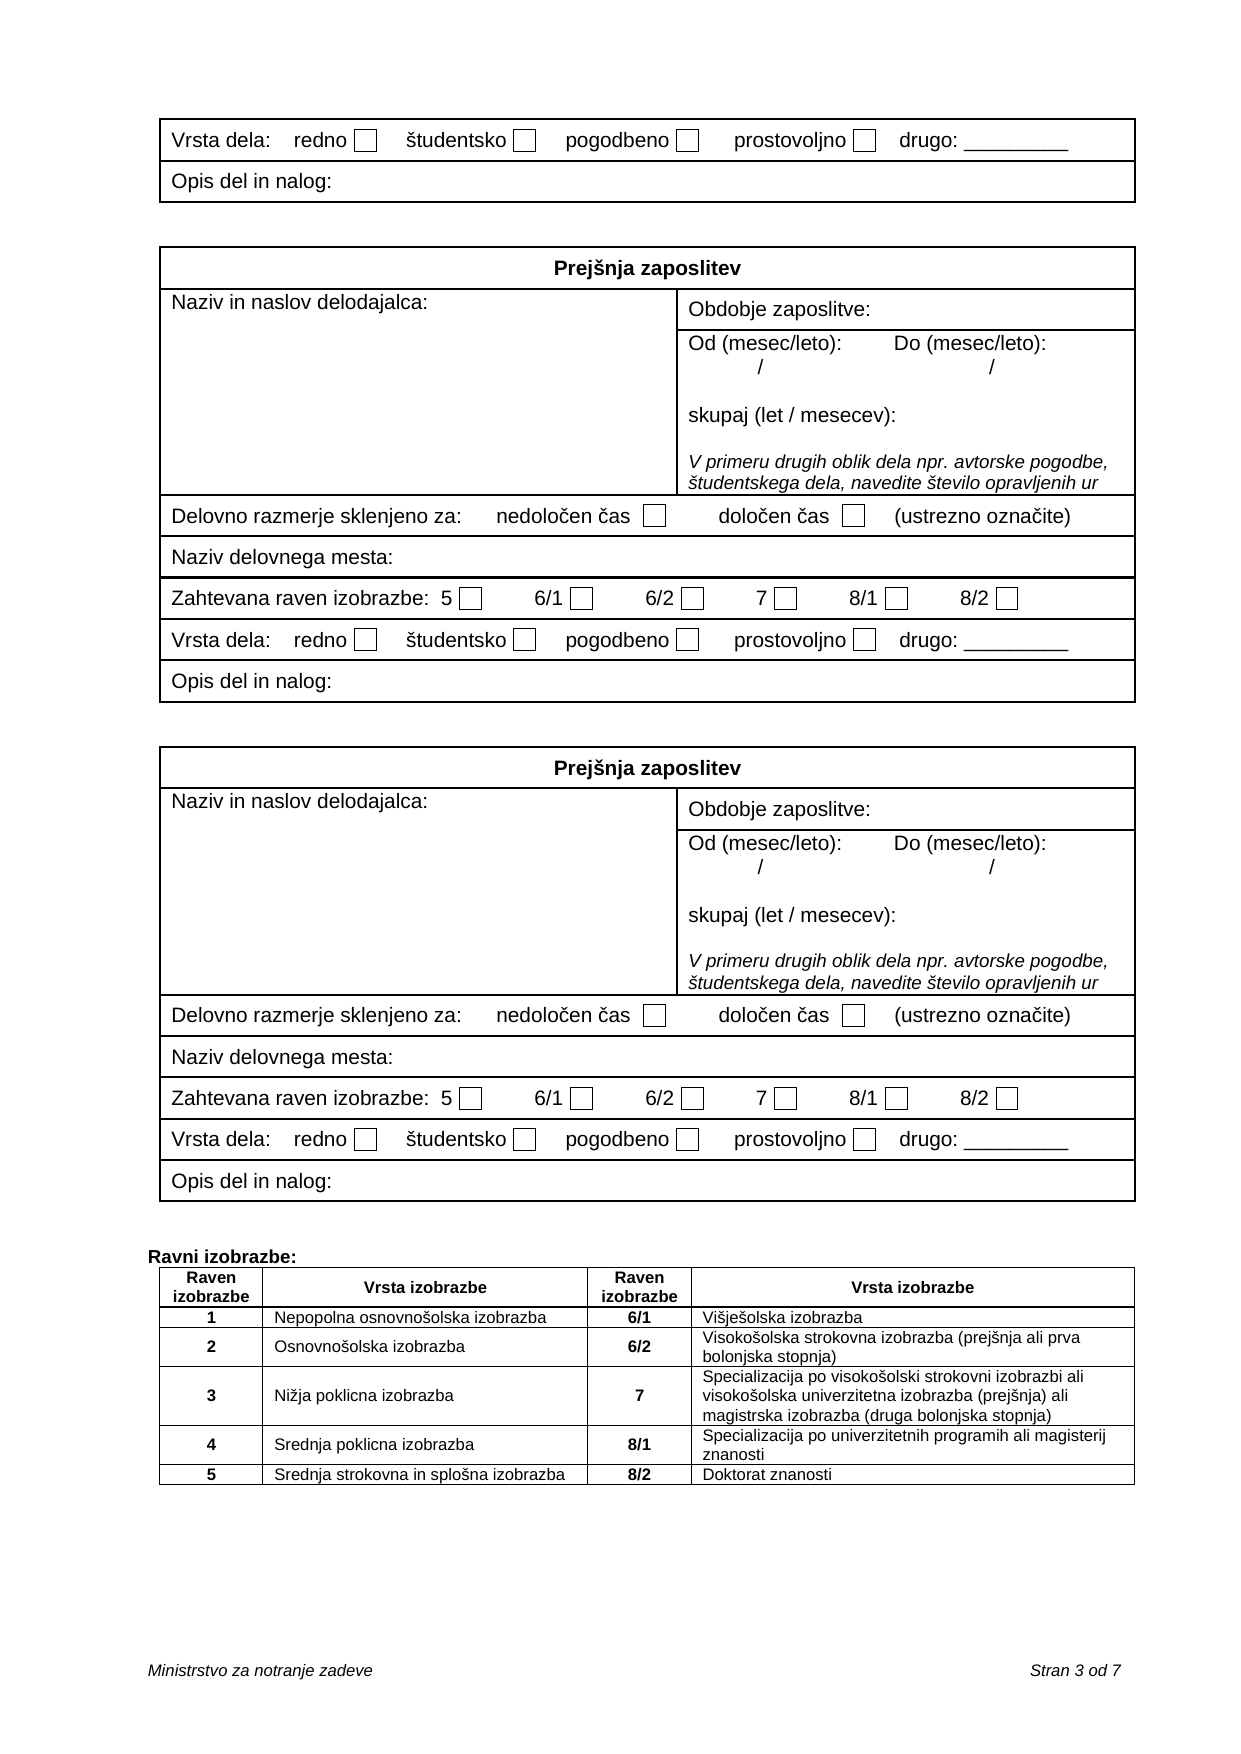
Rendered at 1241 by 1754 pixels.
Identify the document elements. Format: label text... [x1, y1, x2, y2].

table_cell Nepopolna osnovnošolska izobrazba [263, 1308, 587, 1327]
table_cell 6/1 [588, 1308, 691, 1327]
table_cell Visokošolska strokovna izobrazba (prejšnja ali prva bolonjska stopnja) [692, 1328, 1134, 1366]
table_cell Opis del in nalog: [161, 661, 1134, 701]
table_header Raven izobrazbe [160, 1268, 262, 1306]
table_cell 5 [160, 1465, 262, 1484]
table_cell 8/1 [588, 1426, 691, 1464]
table_cell 1 [160, 1308, 262, 1327]
table_cell 2 [160, 1328, 262, 1366]
table_cell Srednja strokovna in splošna izobrazba [263, 1465, 587, 1484]
table_cell Zahtevana raven izobrazbe: 5 6/1 6/2 7 8/1 8/2 [161, 1078, 1134, 1117]
table_header Raven izobrazbe [588, 1268, 691, 1306]
table_cell Vrsta dela: redno študentsko pogodbeno prostovoljno drugo: _________ [161, 120, 1134, 159]
table_cell 4 [160, 1426, 262, 1464]
table_cell Doktorat znanosti [692, 1465, 1134, 1484]
table_cell Vrsta dela: redno študentsko pogodbeno prostovoljno drugo: _________ [161, 620, 1134, 659]
table_cell Specializacija po visokošolski strokovni izobrazbi ali visokošolska univerzitetna izobrazba (prejšnja) ali magistrska izobrazba (druga bolonjska stopnja) [692, 1367, 1134, 1424]
table_cell 8/2 [588, 1465, 691, 1484]
table_cell Višješolska izobrazba [692, 1308, 1134, 1327]
table_cell Nižja poklicna izobrazba [263, 1367, 587, 1424]
table_cell Obdobje zaposlitve: [678, 789, 1134, 828]
table_cell Osnovnošolska izobrazba [263, 1328, 587, 1366]
text Ravni izobrazbe: [148, 1245, 1122, 1267]
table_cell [678, 331, 1134, 494]
table_cell Delovno razmerje sklenjeno za: nedoločen čas določen čas (ustrezno označite) [161, 996, 1134, 1035]
table_cell Naziv in naslov delodajalca: [161, 789, 676, 993]
table_cell Delovno razmerje sklenjeno za: nedoločen čas določen čas (ustrezno označite) [161, 496, 1134, 535]
table_cell Naziv in naslov delodajalca: [161, 290, 676, 494]
table_cell 6/2 [588, 1328, 691, 1366]
table_cell Obdobje zaposlitve: [678, 290, 1134, 329]
table_header Vrsta izobrazbe [692, 1268, 1134, 1306]
table_cell 7 [588, 1367, 691, 1424]
table_header Prejšnja zaposlitev [161, 748, 1134, 787]
table_header Vrsta izobrazbe [263, 1268, 587, 1306]
table_cell Specializacija po univerzitetnih programih ali magisterij znanosti [692, 1426, 1134, 1464]
table_cell Naziv delovnega mesta: [161, 1037, 1134, 1076]
table_cell 3 [160, 1367, 262, 1424]
table_cell Srednja poklicna izobrazba [263, 1426, 587, 1464]
table_cell Opis del in nalog: [161, 162, 1134, 201]
table_cell Vrsta dela: redno študentsko pogodbeno prostovoljno drugo: _________ [161, 1120, 1134, 1159]
table_header Prejšnja zaposlitev [161, 248, 1134, 287]
table_cell Opis del in nalog: [161, 1161, 1134, 1200]
table_cell Zahtevana raven izobrazbe: 5 6/1 6/2 7 8/1 8/2 [161, 579, 1134, 618]
table_cell Naziv delovnega mesta: [161, 537, 1134, 576]
